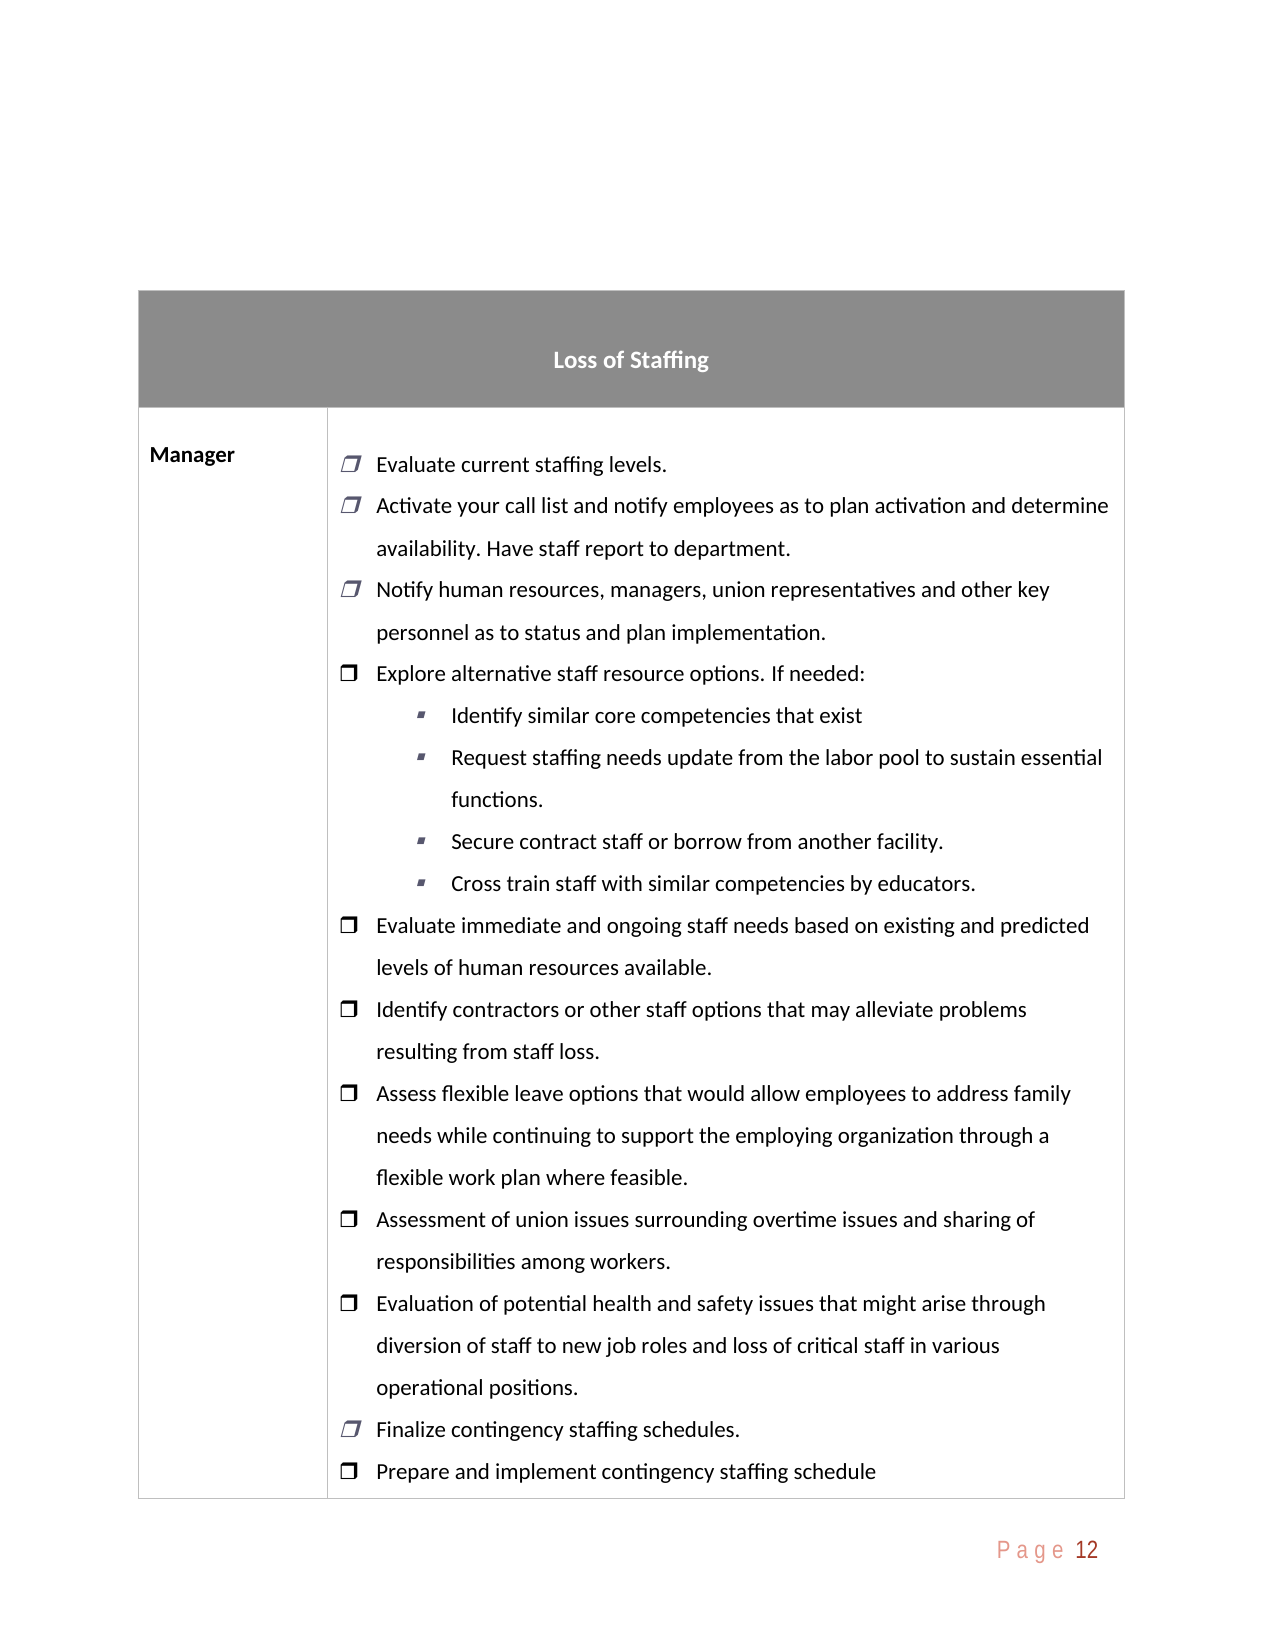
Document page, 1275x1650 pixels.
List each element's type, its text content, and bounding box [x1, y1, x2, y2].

table_cell Evaluate current staffing levels. Activate your call list and notify employees as to plan activation and determine availability. Have staff report to department. Notify human resources, managers, union representatives and other key personnel as to status and plan implementation. Explore alternative staff resource options. If needed: Identify similar core competencies that exist Request staffing needs update from the labor pool to sustain essential functions. Secure contract staff or borrow from another facility. Cross train staff with similar competencies by educators. Evaluate immediate and ongoing staff needs based on existing and predicted levels of human resources available. Identify contractors or other staff options that may alleviate problems resulting from staff loss. Assess flexible leave options that would allow employees to address family needs while continuing to support the employing organization through a flexible work plan where feasible. Assessment of union issues surrounding overtime issues and sharing of responsibilities among workers. Evaluation of potential health and safety issues that might arise through diversion of staff to new job roles and loss of critical staff in various operational positions. Finalize contingency staffing schedules. Prepare and implement contingency staffing schedule [328, 408, 1124, 1498]
table_header Loss of Staffing [139, 291, 1124, 407]
table_cell Manager [139, 408, 327, 1498]
